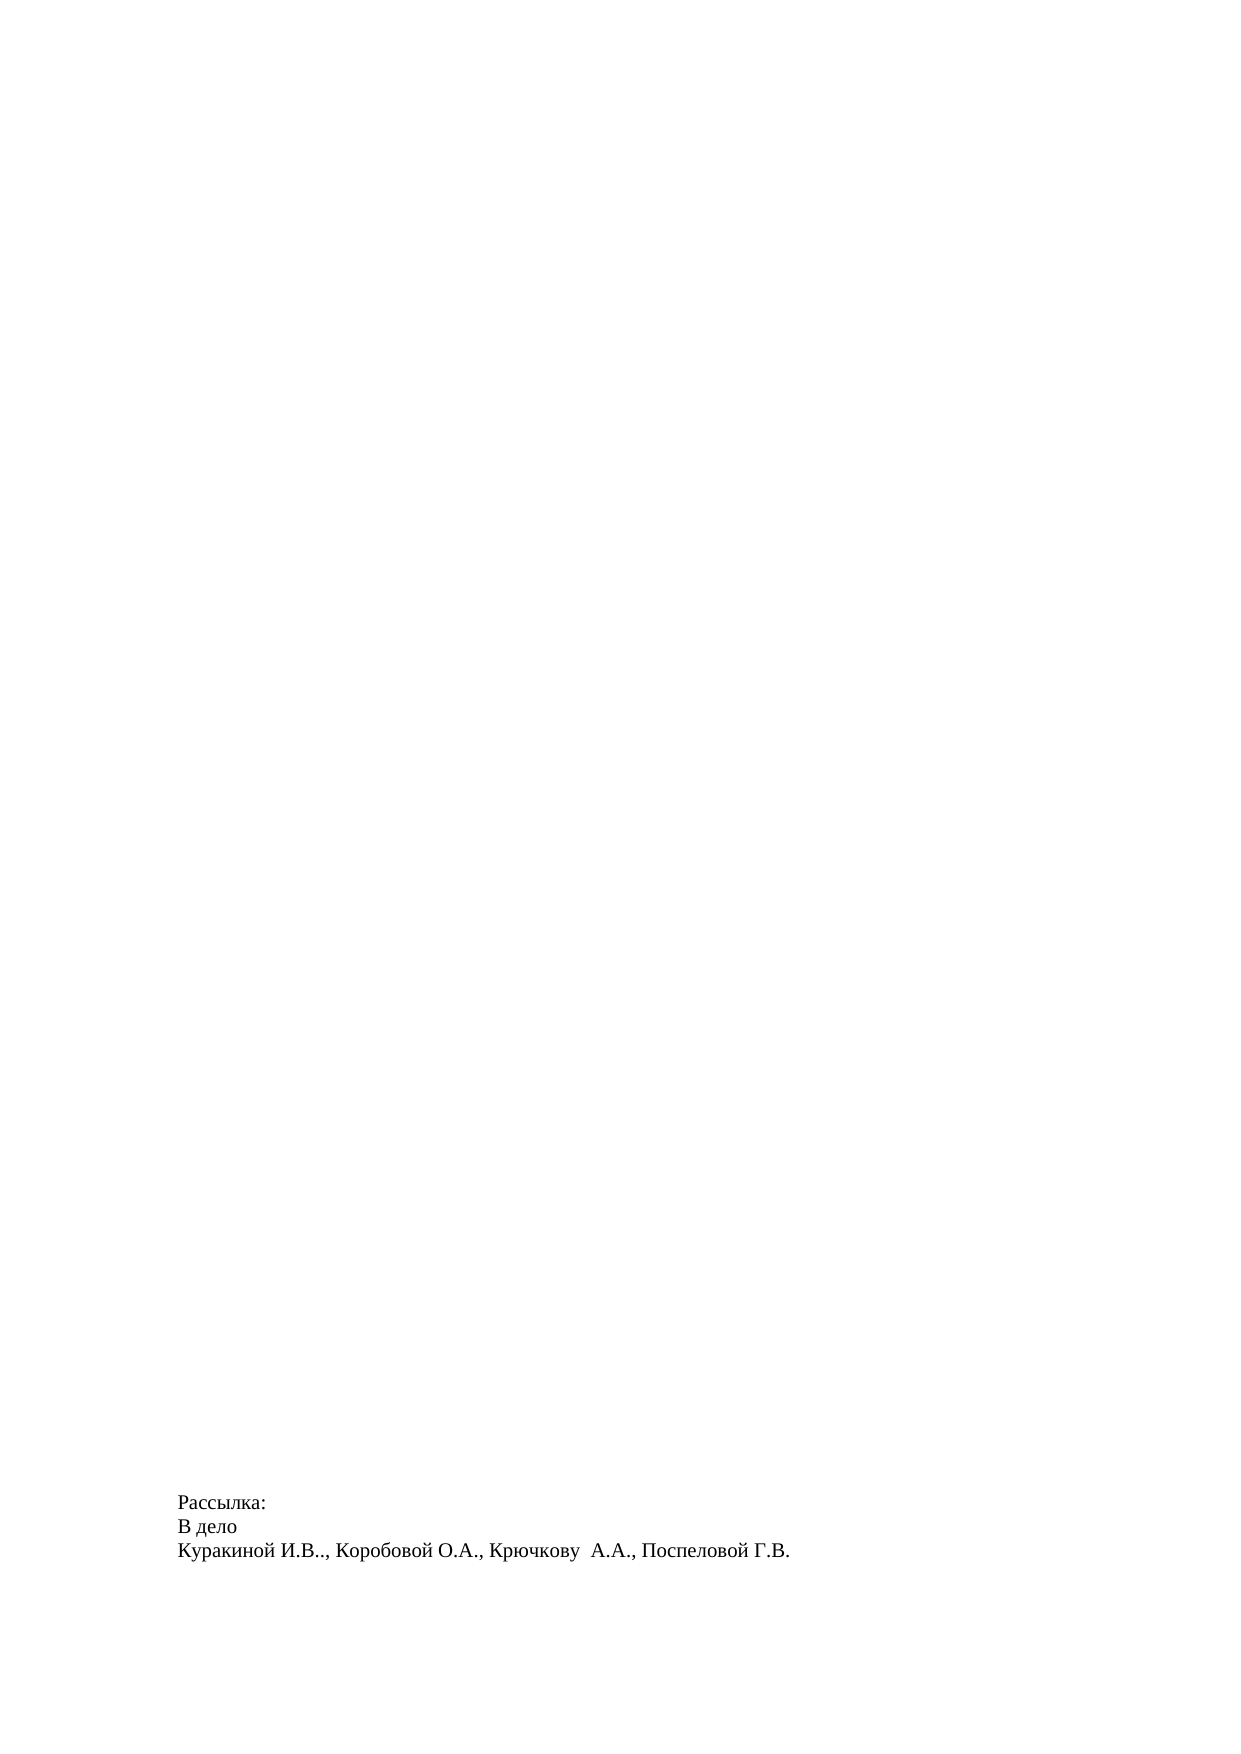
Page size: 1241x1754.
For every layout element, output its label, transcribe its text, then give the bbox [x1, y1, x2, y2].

text Куракиной И.В.., Коробовой О.А., Крючкову А.А., Поспеловой Г.В. [177, 1538, 1181, 1562]
text Рассылка: [177, 1490, 1181, 1514]
text В дело [177, 1514, 1181, 1538]
